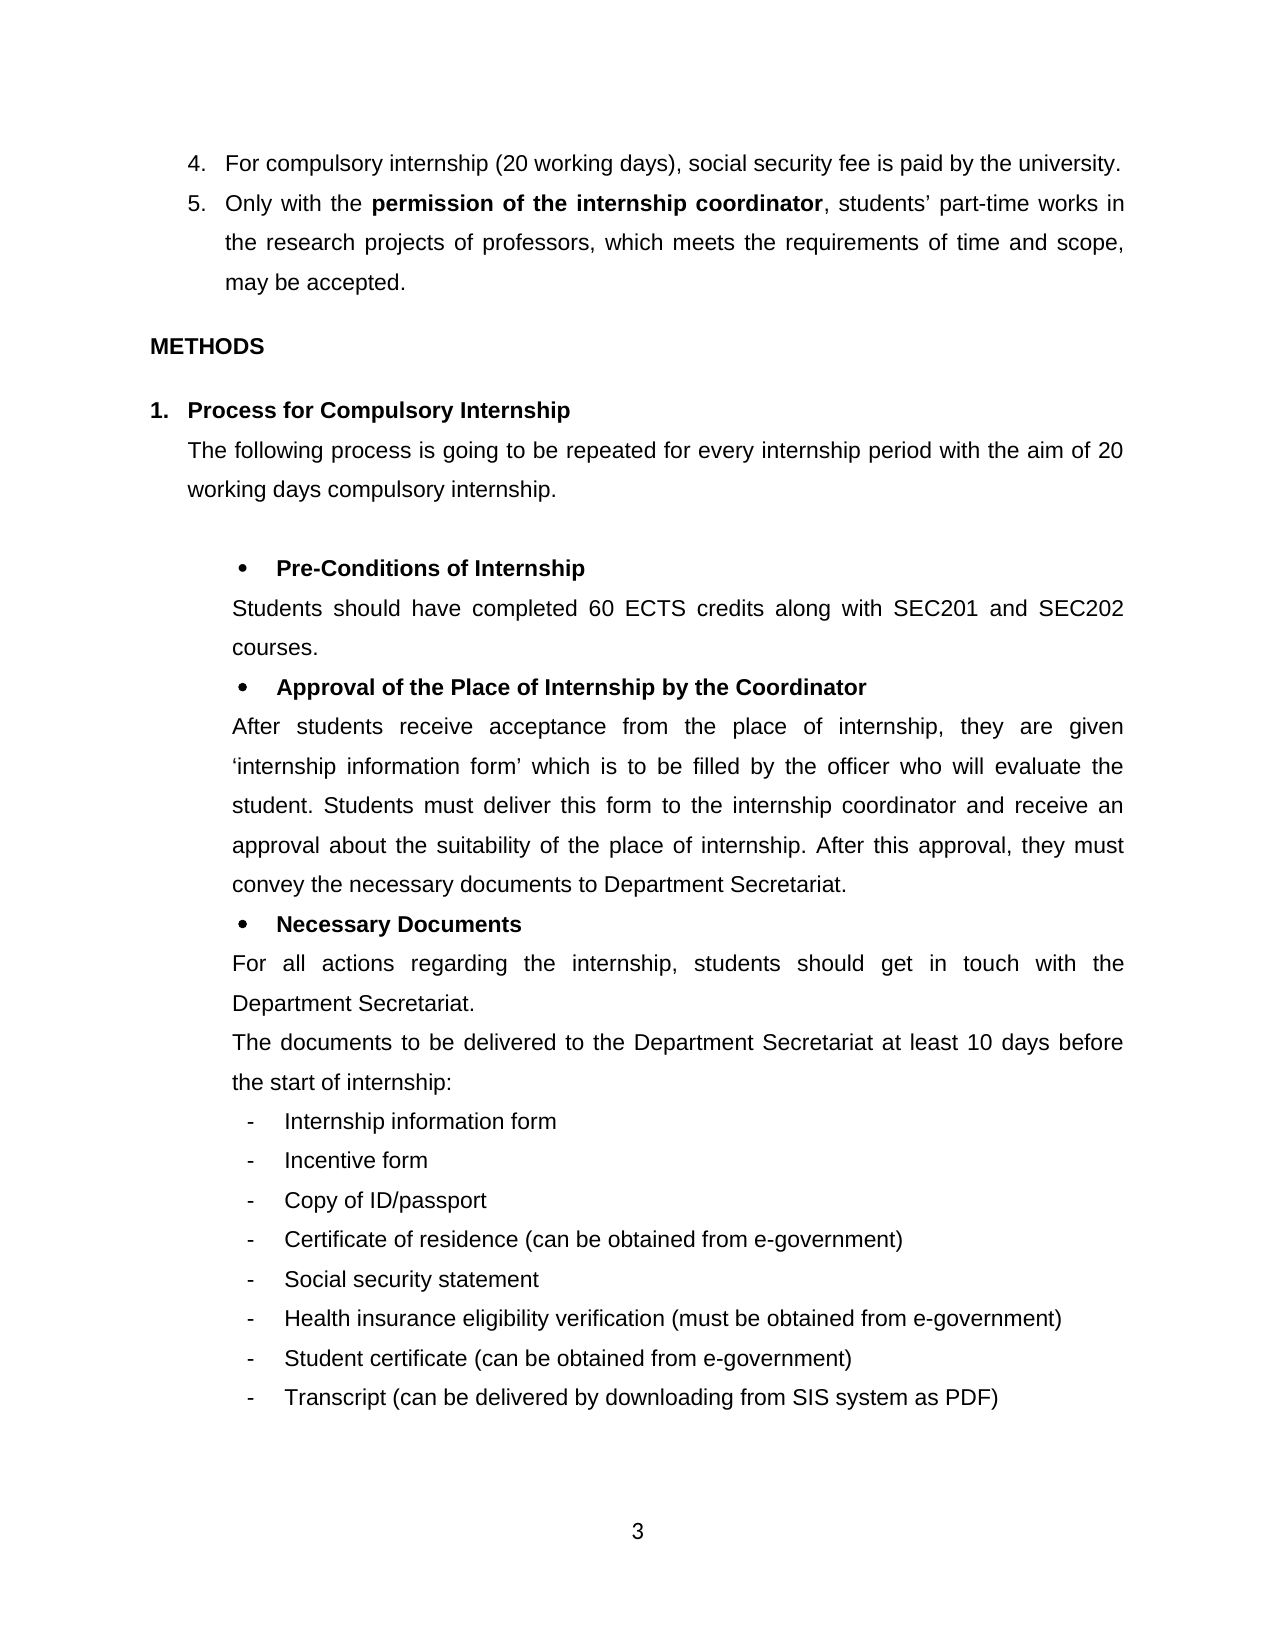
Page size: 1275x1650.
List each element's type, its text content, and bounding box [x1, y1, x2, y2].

list Social security statement [247, 1266, 1125, 1292]
text METHODS [150, 333, 1125, 359]
list The documents to be delivered to the Department Secretariat at least 10 days before the start of internship: [232, 1029, 1125, 1095]
list Necessary Documents [238, 911, 1125, 937]
list Incentive form [247, 1147, 1125, 1174]
list Student certificate (can be obtained from e-government) [247, 1345, 1125, 1371]
list Process for Compulsory Internship [150, 397, 1125, 424]
list Transcript (can be delivered by downloading from SIS system as PDF) [247, 1384, 1125, 1411]
list Pre-Conditions of Internship [238, 555, 1125, 582]
list Certificate of residence (can be obtained from e-government) [247, 1226, 1125, 1253]
list The following process is going to be repeated for every internship period with the aim of 20 working days compulsory internship. [187, 437, 1125, 503]
list Health insurance eligibility verification (must be obtained from e-government) [247, 1305, 1125, 1332]
list Copy of ID/passport [247, 1187, 1125, 1213]
list Internship information form [247, 1108, 1125, 1134]
list Only with the permission of the internship coordinator, students’ part-time works in the research projects of professors, which meets the requirements of time and scope, may be accepted. [187, 189, 1125, 295]
list After students receive acceptance from the place of internship, they are given ‘internship information form’ which is to be filled by the officer who will evaluate the student. Students must deliver this form to the internship coordinator and receive an approval about the suitability of the place of internship. After this approval, they must convey the necessary documents to Department Secretariat. [232, 713, 1125, 897]
list Approval of the Place of Internship by the Coordinator [238, 674, 1125, 700]
list For compulsory internship (20 working days), social security fee is paid by the university. [187, 150, 1125, 176]
list For all actions regarding the internship, students should get in touch with the Department Secretariat. [232, 950, 1125, 1016]
list Students should have completed 60 ECTS credits along with SEC201 and SEC202 courses. [232, 595, 1125, 661]
